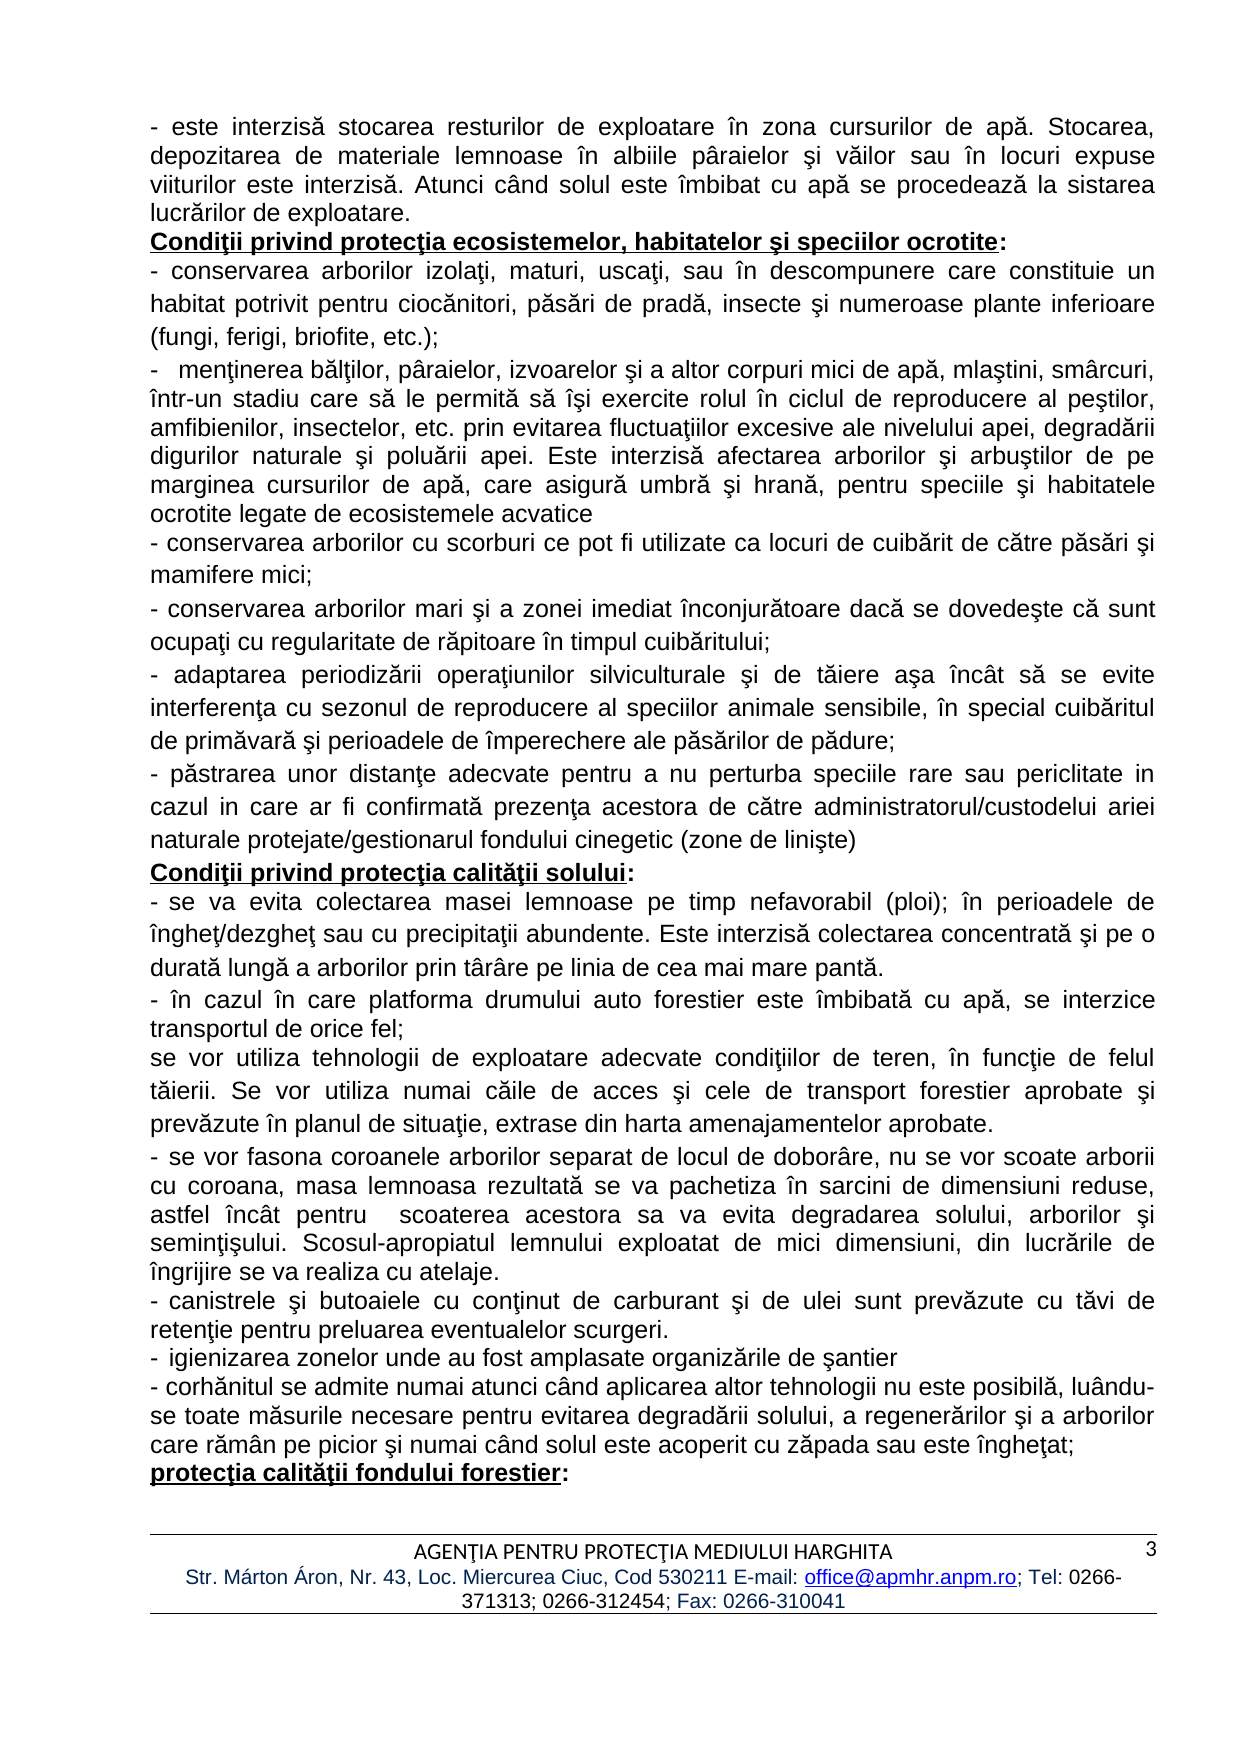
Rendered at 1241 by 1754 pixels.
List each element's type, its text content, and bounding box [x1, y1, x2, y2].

list canistrele şi butoaiele cu conţinut de carburant şi de ulei sunt prevăzute cu tăvi de retenţie pentru preluarea eventualelor scurgeri. [150, 1286, 1157, 1343]
list Condiţii privind protecţia ecosistemelor, habitatelor şi speciilor ocrotite: [150, 227, 1157, 256]
list menţinerea bălţilor, pâraielor, izvoarelor şi a altor corpuri mici de apă, mlaştini, smârcuri, într-un stadiu care să le permită să îşi exercite rolul în ciclul de reproducere al peştilor, amfibienilor, insectelor, etc. prin evitarea fluctuaţiilor excesive ale nivelului apei, degradării digurilor naturale şi poluării apei. Este interzisă afectarea arborilor şi arbuştilor de pe marginea cursurilor de apă, care asigură umbră şi hrană, pentru speciile şi habitatele ocrotite legate de ecosistemele acvatice [150, 355, 1157, 527]
text Condiţii privind protecţia calităţii solului: [150, 858, 1157, 886]
text - corhănitul se admite numai atunci când aplicarea altor tehnologii nu este posibilă, luându-se toate măsurile necesare pentru evitarea degradării solului, a regenerărilor şi a arborilor care rămân pe picior şi numai când solul este acoperit cu zăpada sau este îngheţat; [150, 1372, 1157, 1458]
text - adaptarea periodizării operaţiunilor silviculturale şi de tăiere aşa încât să se evite interferenţa cu sezonul de reproducere al speciilor animale sensibile, în special cuibăritul de primăvară şi perioadele de împerechere ale păsărilor de pădure; [150, 659, 1157, 754]
list se vor fasona coroanele arborilor separat de locul de doborâre, nu se vor scoate arborii cu coroana, masa lemnoasa rezultată se va pachetiza în sarcini de dimensiuni reduse, astfel încât pentru scoaterea acestora sa va evita degradarea solului, arborilor şi seminţişului. Scosul-apropiatul lemnului exploatat de mici dimensiuni, din lucrările de îngrijire se va realiza cu atelaje. [150, 1142, 1157, 1286]
text - conservarea arborilor mari şi a zonei imediat înconjurătoare dacă se dovedeşte că sunt ocupaţi cu regularitate de răpitoare în timpul cuibăritului; [150, 593, 1157, 655]
text - conservarea arborilor izolaţi, maturi, uscaţi, sau în descompunere care constituie un habitat potrivit pentru ciocănitori, păsări de pradă, insecte şi numeroase plante inferioare (fungi, ferigi, briofite, etc.); [150, 256, 1157, 351]
text - în cazul în care platforma drumului auto forestier este îmbibată cu apă, se interzice transportul de orice fel; [150, 986, 1157, 1043]
text - păstrarea unor distanţe adecvate pentru a nu perturba speciile rare sau periclitate in cazul in care ar fi confirmată prezenţa acestora de către administratorul/custodelui ariei naturale protejate/gestionarul fondului cinegetic (zone de linişte) [150, 759, 1157, 853]
list igienizarea zonelor unde au fost amplasate organizările de şantier [150, 1343, 1157, 1372]
list se va evita colectarea masei lemnoase pe timp nefavorabil (ploi); în perioadele de îngheţ/dezgheţ sau cu precipitaţii abundente. Este interzisă colectarea concentrată şi pe o durată lungă a arborilor prin târâre pe linia de cea mai mare pantă. [150, 886, 1157, 981]
list - este interzisă stocarea resturilor de exploatare în zona cursurilor de apă. Stocarea, depozitarea de materiale lemnoase în albiile pâraielor şi văilor sau în locuri expuse viiturilor este interzisă. Atunci când solul este îmbibat cu apă se procedează la sistarea lucrărilor de exploatare. [150, 112, 1157, 227]
text se vor utiliza tehnologii de exploatare adecvate condiţiilor de teren, în funcţie de felul tăierii. Se vor utiliza numai căile de acces şi cele de transport forestier aprobate şi prevăzute în planul de situaţie, extrase din harta amenajamentelor aprobate. [150, 1043, 1157, 1138]
text protecţia calităţii fondului forestier: [150, 1458, 1157, 1487]
text - conservarea arborilor cu scorburi ce pot fi utilizate ca locuri de cuibărit de către păsări şi mamifere mici; [150, 527, 1157, 589]
